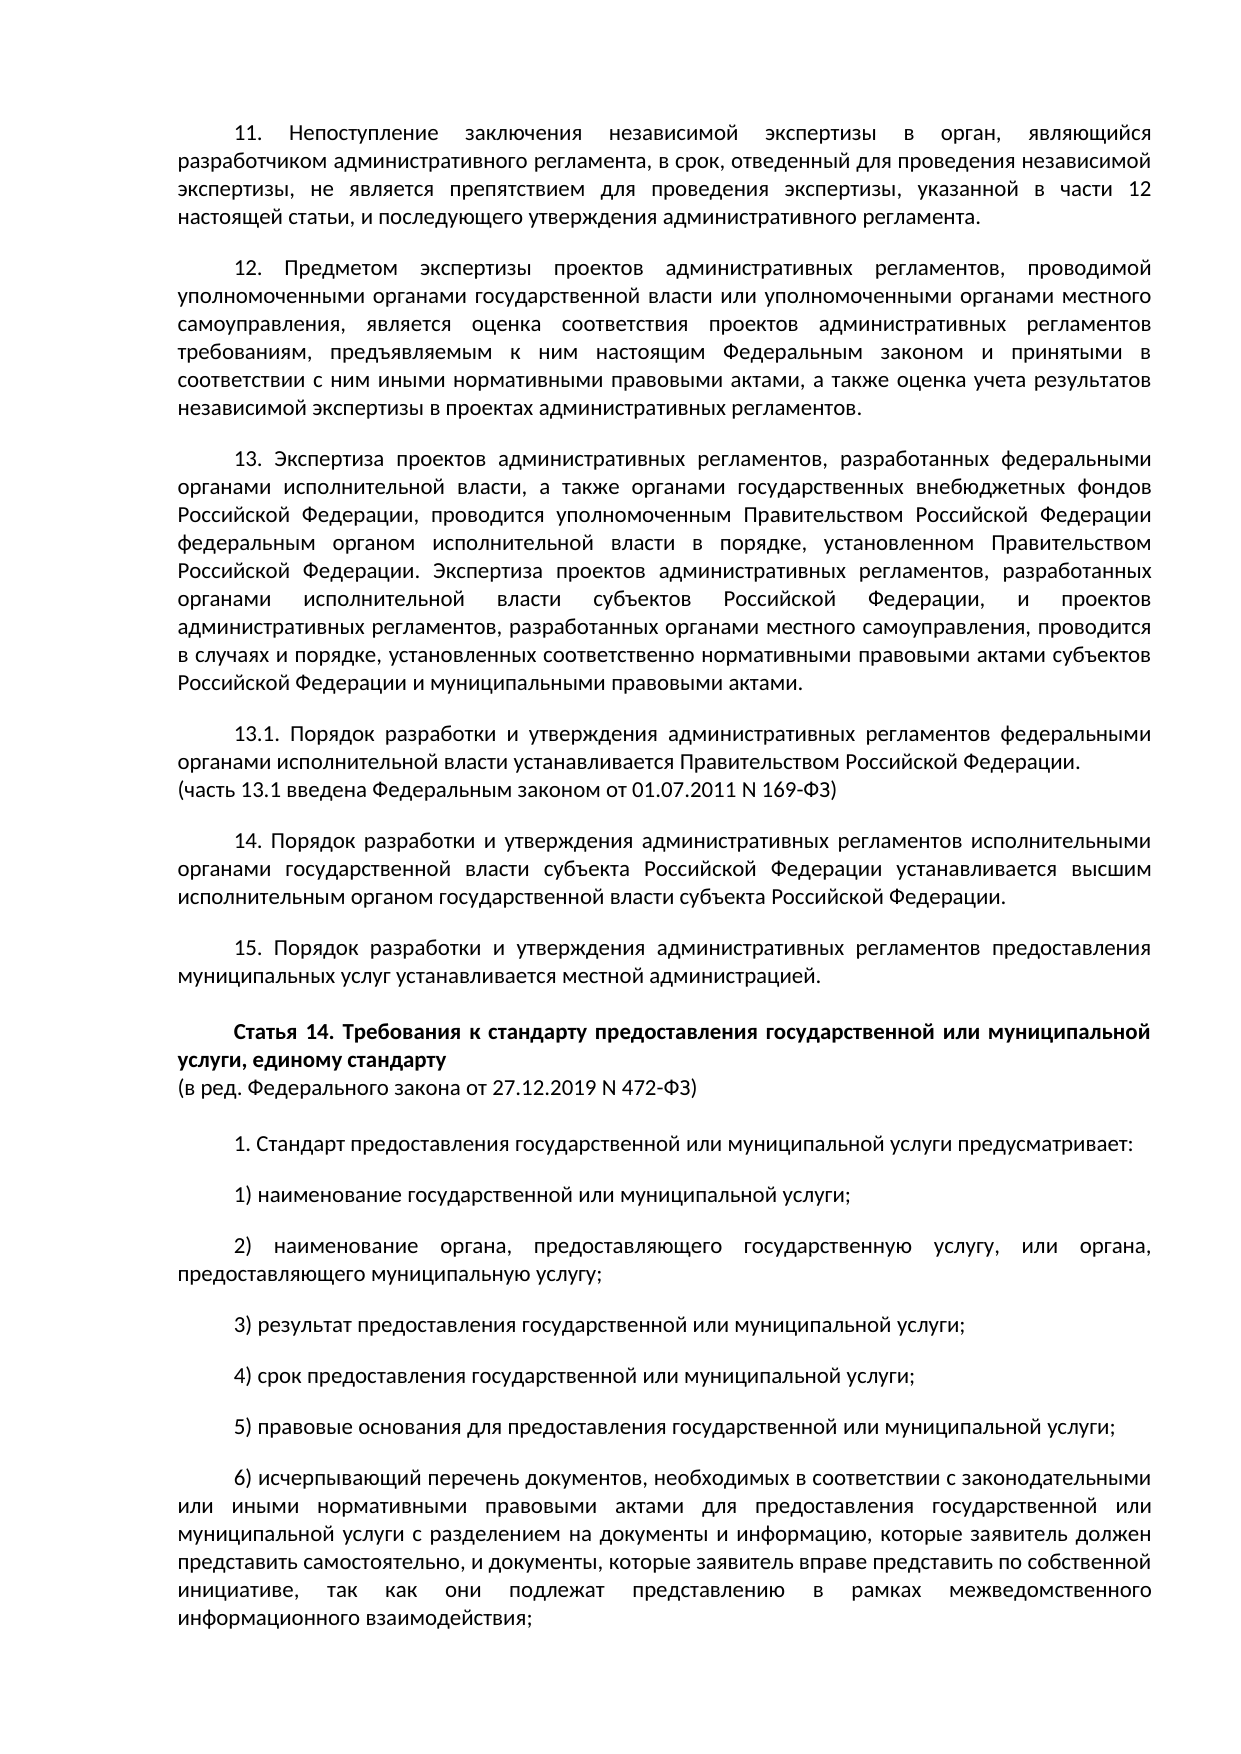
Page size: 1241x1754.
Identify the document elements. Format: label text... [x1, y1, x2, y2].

text 12. Предметом экспертизы проектов административных регламентов, проводимой уполномоченными органами государственной власти или уполномоченными органами местного самоуправления, является оценка соответствия проектов административных регламентов требованиям, предъявляемым к ним настоящим Федеральным законом и принятыми в соответствии с ним иными нормативными правовыми актами, а также оценка учета результатов независимой экспертизы в проектах административных регламентов. [177, 253, 1152, 421]
text 2) наименование органа, предоставляющего государственную услугу, или органа, предоставляющего муниципальную услугу; [177, 1231, 1152, 1287]
text 14. Порядок разработки и утверждения административных регламентов исполнительными органами государственной власти субъекта Российской Федерации устанавливается высшим исполнительным органом государственной власти субъекта Российской Федерации. [177, 826, 1152, 910]
text 13. Экспертиза проектов административных регламентов, разработанных федеральными органами исполнительной власти, а также органами государственных внебюджетных фондов Российской Федерации, проводится уполномоченным Правительством Российской Федерации федеральным органом исполнительной власти в порядке, установленном Правительством Российской Федерации. Экспертиза проектов административных регламентов, разработанных органами исполнительной власти субъектов Российской Федерации, и проектов административных регламентов, разработанных органами местного самоуправления, проводится в случаях и порядке, установленных соответственно нормативными правовыми актами субъектов Российской Федерации и муниципальными правовыми актами. [177, 444, 1152, 696]
text 15. Порядок разработки и утверждения административных регламентов предоставления муниципальных услуг устанавливается местной администрацией. [177, 933, 1152, 989]
text 1) наименование государственной или муниципальной услуги; [177, 1180, 1152, 1208]
title Статья 14. Требования к стандарту предоставления государственной или муниципальной услуги, единому стандарту [177, 1017, 1152, 1073]
text 3) результат предоставления государственной или муниципальной услуги; [177, 1310, 1152, 1338]
text (часть 13.1 введена Федеральным законом от 01.07.2011 N 169-ФЗ) [177, 775, 1152, 803]
text 4) срок предоставления государственной или муниципальной услуги; [177, 1361, 1152, 1389]
text 6) исчерпывающий перечень документов, необходимых в соответствии с законодательными или иными нормативными правовыми актами для предоставления государственной или муниципальной услуги с разделением на документы и информацию, которые заявитель должен представить самостоятельно, и документы, которые заявитель вправе представить по собственной инициативе, так как они подлежат представлению в рамках межведомственного информационного взаимодействия; [177, 1463, 1152, 1631]
text 5) правовые основания для предоставления государственной или муниципальной услуги; [177, 1412, 1152, 1440]
text 1. Стандарт предоставления государственной или муниципальной услуги предусматривает: [177, 1129, 1152, 1157]
text 11. Непоступление заключения независимой экспертизы в орган, являющийся разработчиком административного регламента, в срок, отведенный для проведения независимой экспертизы, не является препятствием для проведения экспертизы, указанной в части 12 настоящей статьи, и последующего утверждения административного регламента. [177, 118, 1152, 230]
text (в ред. Федерального закона от 27.12.2019 N 472-ФЗ) [177, 1073, 1152, 1101]
text 13.1. Порядок разработки и утверждения административных регламентов федеральными органами исполнительной власти устанавливается Правительством Российской Федерации. [177, 719, 1152, 775]
